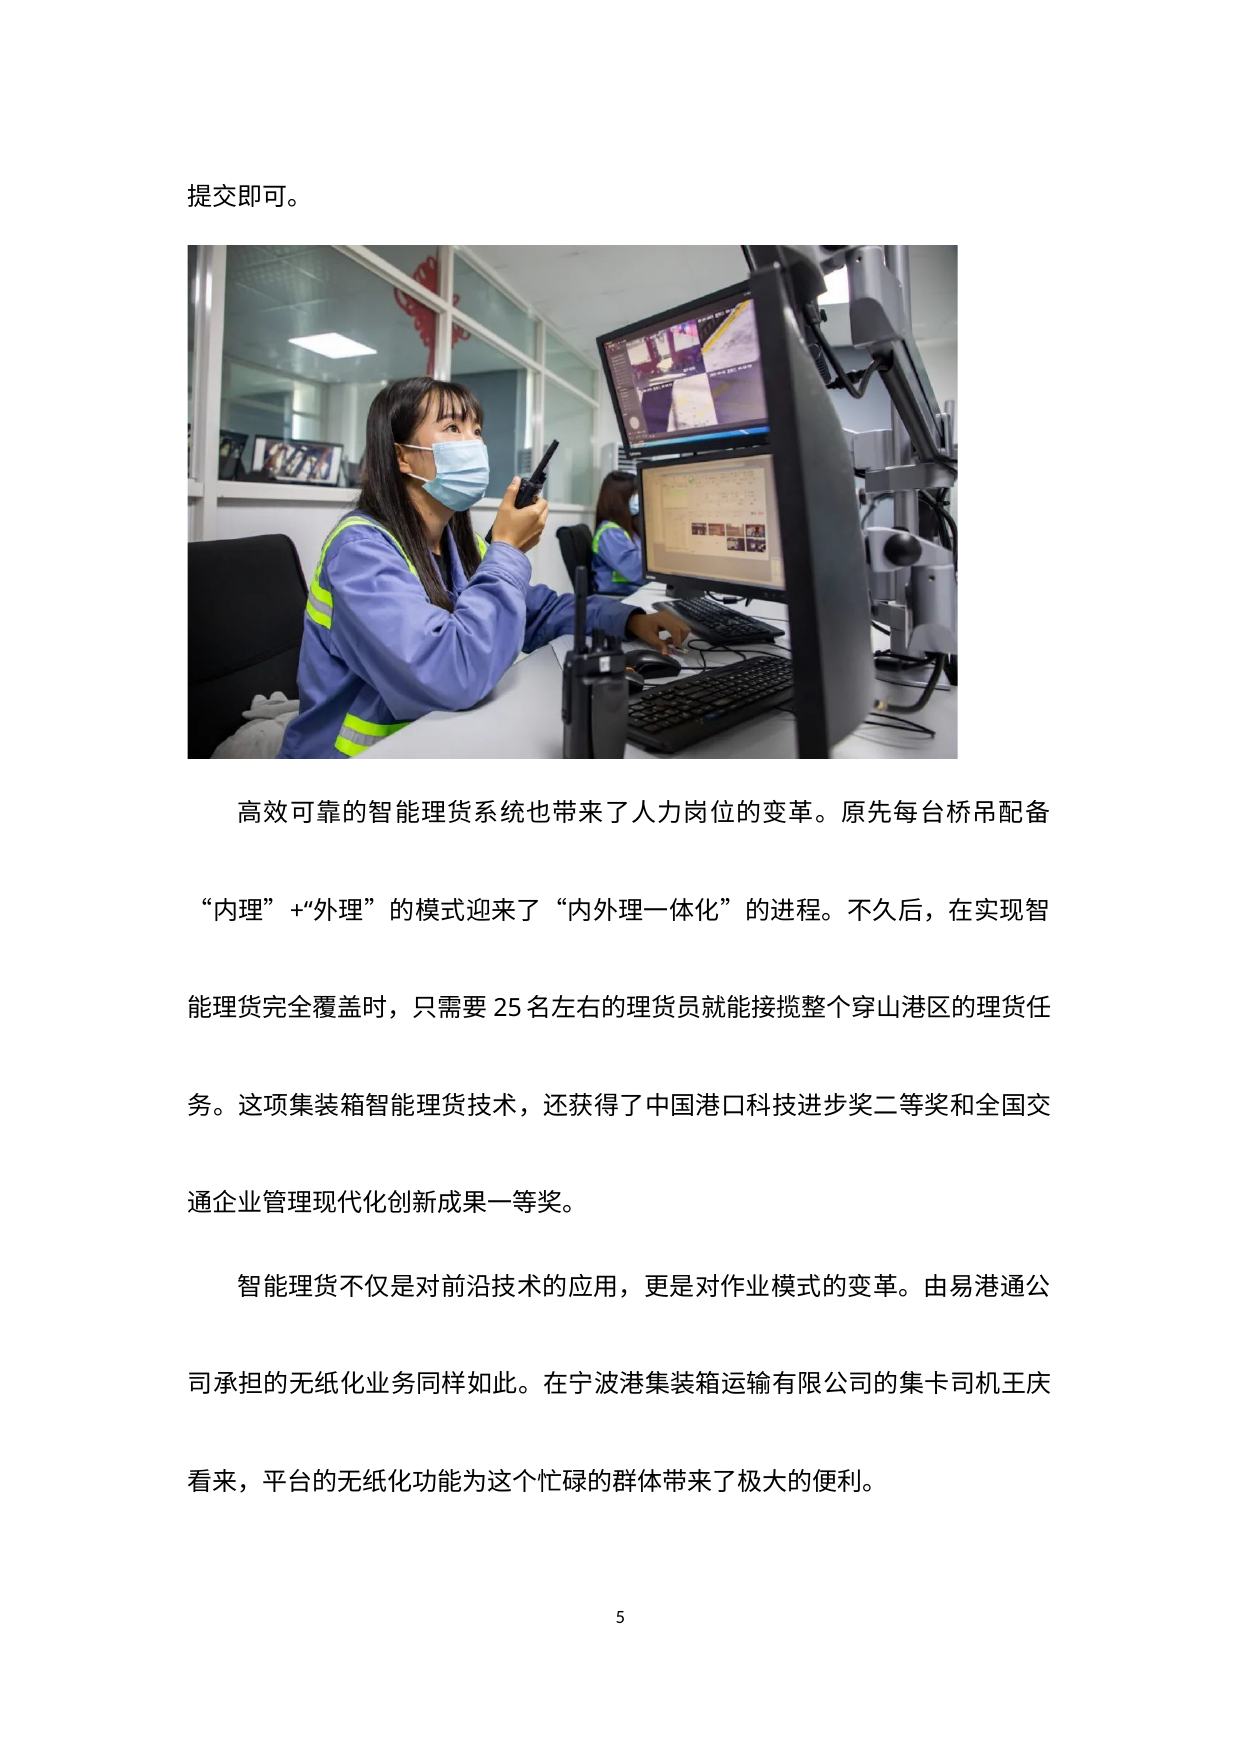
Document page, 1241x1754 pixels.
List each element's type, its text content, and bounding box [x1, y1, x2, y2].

text 高效可靠的智能理货系统也带来了人力岗位的变革。原先每台桥吊配备“内理”+“外理”的模式迎来了“内外理一体化”的进程。不久后，在实现智能理货完全覆盖时，只需要25名左右的理货员就能接揽整个穿山港区的理货任务。这项集装箱智能理货技术，还获得了中国港口科技进步奖二等奖和全国交通企业管理现代化创新成果一等奖。 [187, 778, 1053, 1233]
text 智能理货不仅是对前沿技术的应用，更是对作业模式的变革。由易港通公司承担的无纸化业务同样如此。在宁波港集装箱运输有限公司的集卡司机王庆看来，平台的无纸化功能为这个忙碌的群体带来了极大的便利。 [187, 1252, 1053, 1512]
picture [187, 245, 958, 759]
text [187, 162, 1053, 227]
